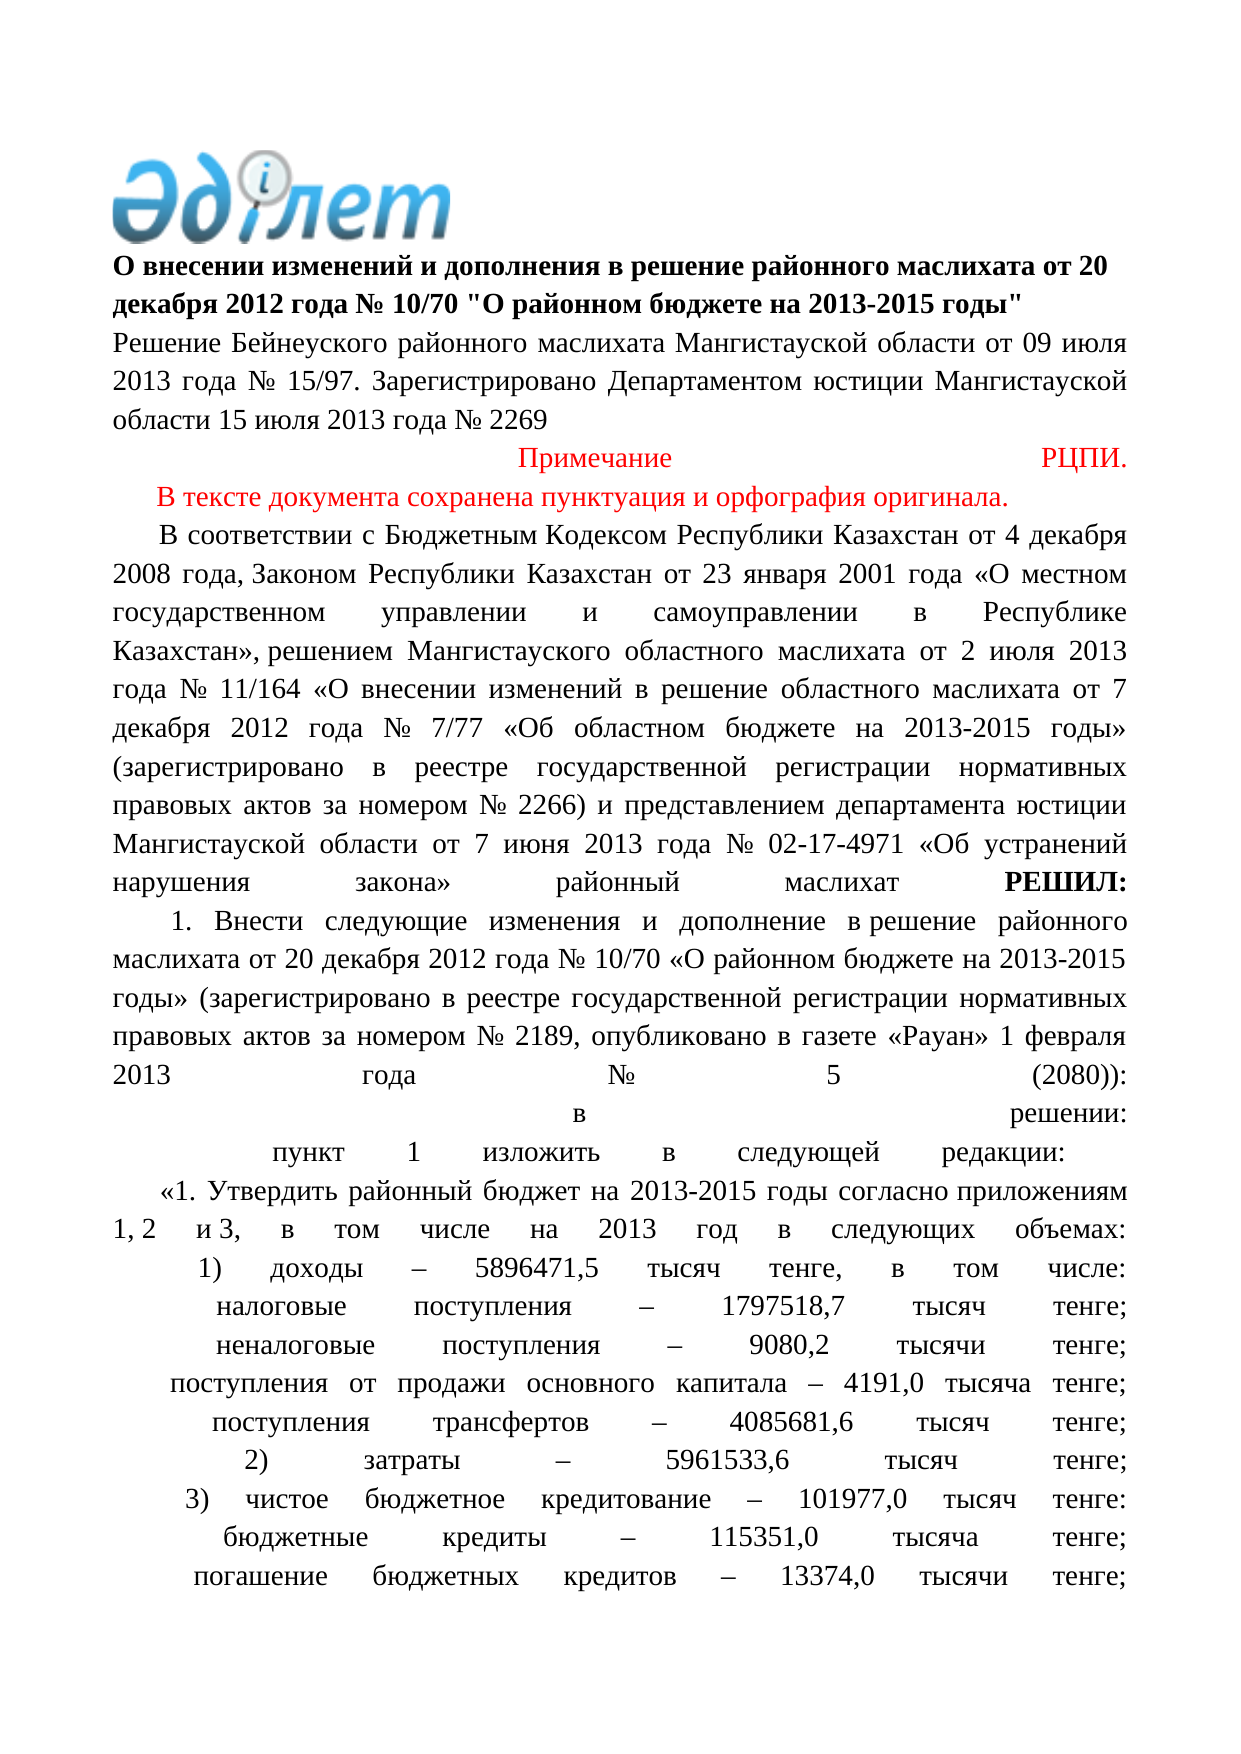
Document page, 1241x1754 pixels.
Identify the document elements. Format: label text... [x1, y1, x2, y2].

text Примечание РЦПИ. В тексте документа сохранена пунктуация и орфография оригинала. [112, 440, 1128, 512]
text О внесении изменений и дополнения в решение районного маслихата от 20 декабря 2012 года № 10/70 "О районном бюджете на 2013-2015 годы" [112, 248, 1128, 320]
picture [112, 150, 451, 244]
text Решение Бейнеуского районного маслихата Мангистауской области от 09 июля 2013 года № 15/97. Зарегистрировано Департаментом юстиции Мангистауской области 15 июля 2013 года № 2269 [112, 325, 1128, 435]
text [112, 517, 1128, 1592]
